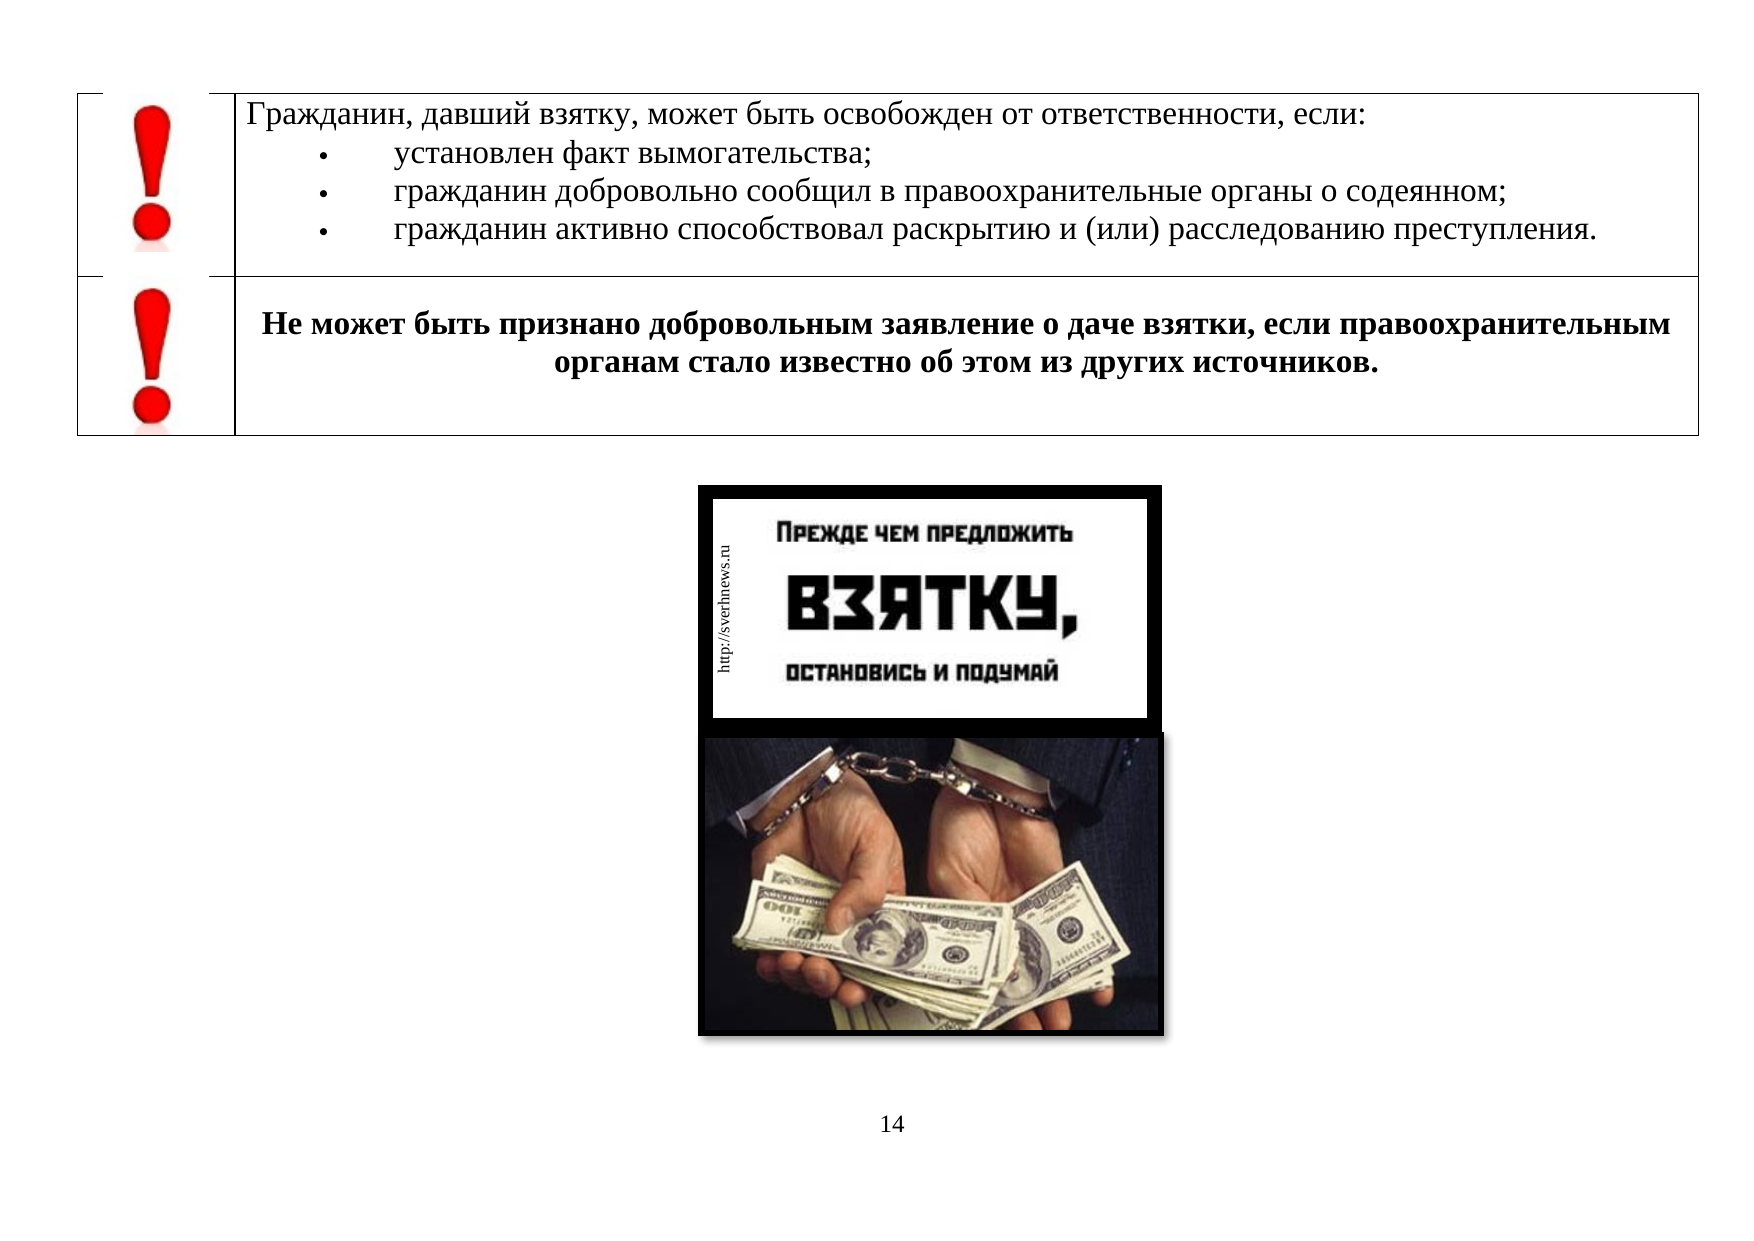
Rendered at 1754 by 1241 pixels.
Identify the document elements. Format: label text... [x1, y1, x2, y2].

table_cell Не может быть признано добровольным заявление о даче взятки, если правоохранительным органам стало известно об этом из других источников. [236, 277, 1698, 434]
picture [713, 499, 1147, 718]
table_header [78, 94, 234, 276]
table_header Гражданин, давший взятку, может быть освобожден от ответственности, если: установлен факт вымогательства; гражданин добровольно сообщил в правоохранительные органы о содеянном; гражданин активно способствовал раскрытию и (или) расследованию преступления. [236, 94, 1698, 276]
picture [103, 93, 210, 252]
picture [103, 276, 210, 435]
table_cell [78, 277, 103, 434]
table_cell [210, 277, 234, 434]
picture [705, 738, 1158, 1030]
